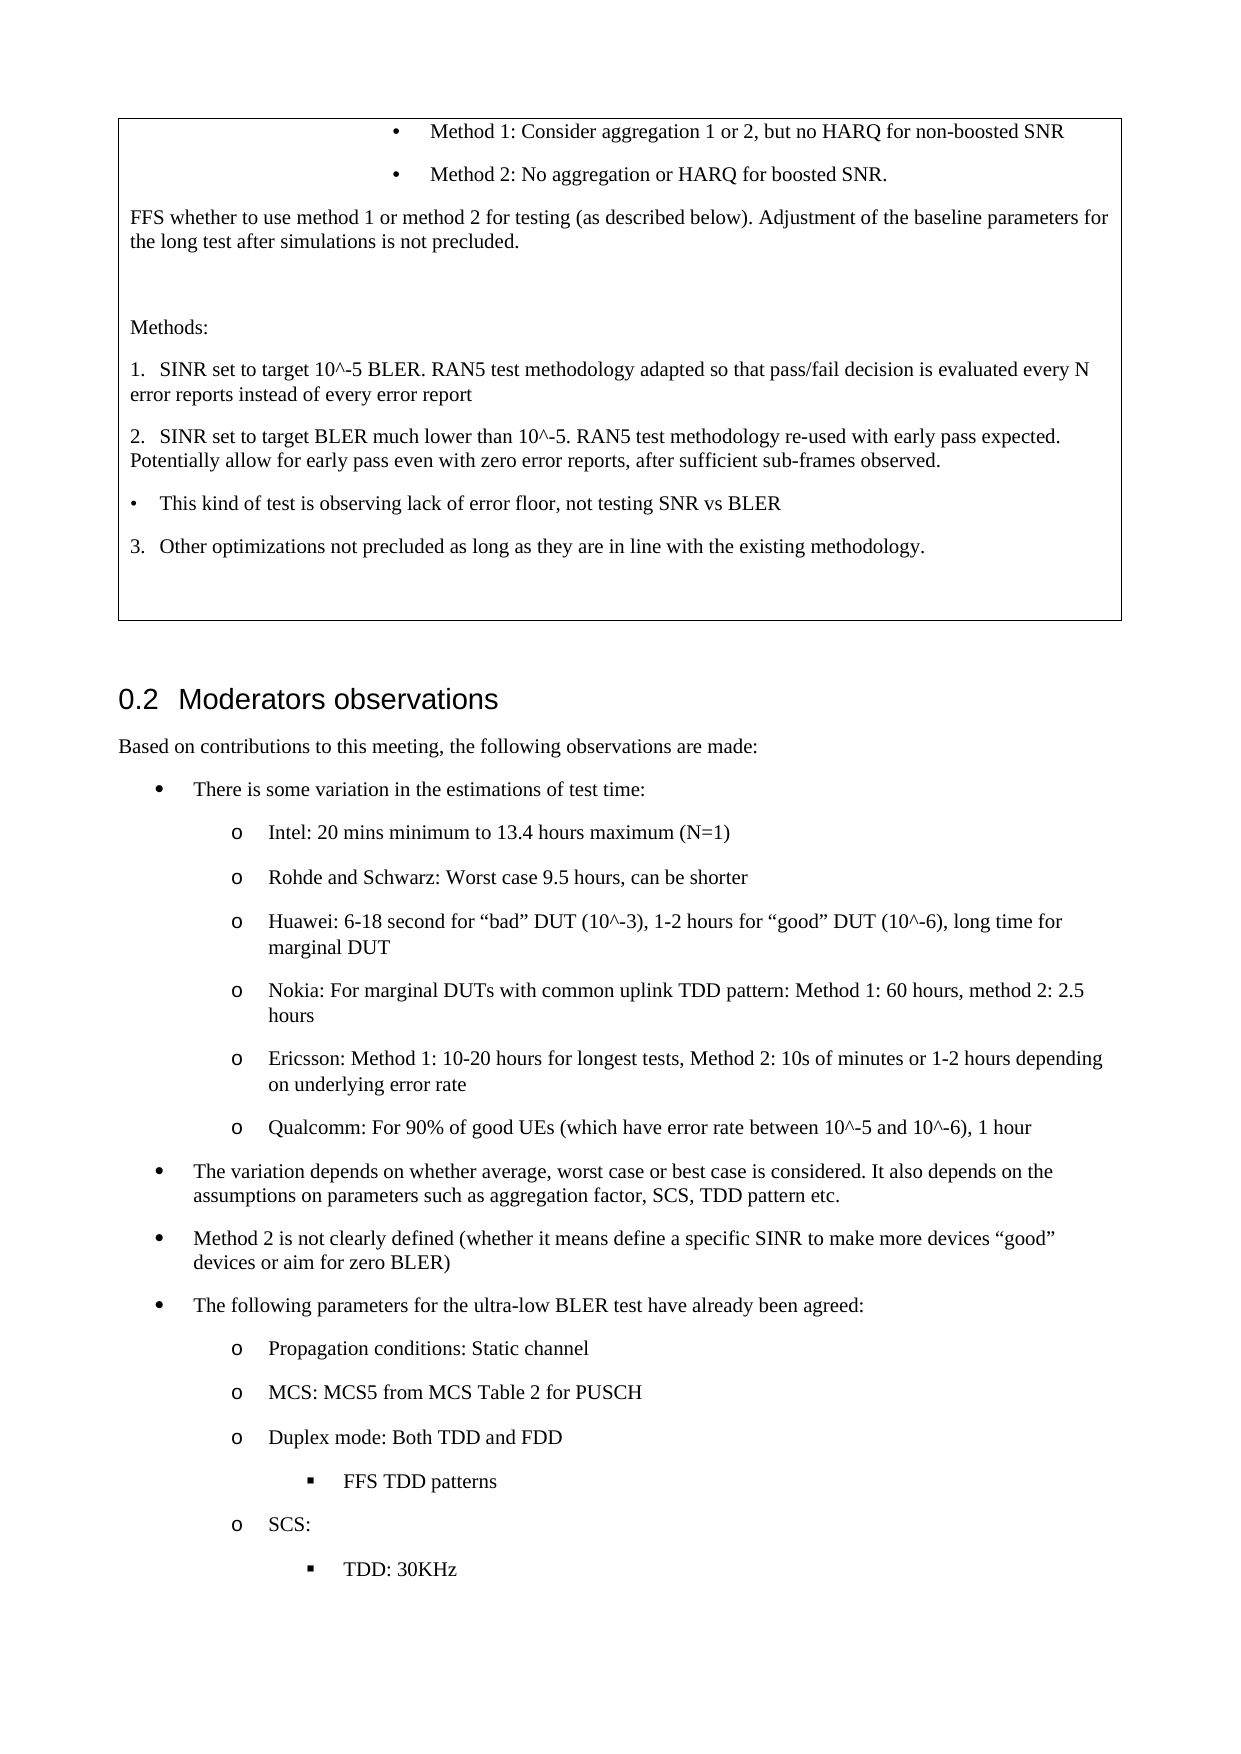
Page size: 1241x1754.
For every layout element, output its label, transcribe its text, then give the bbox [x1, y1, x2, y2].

text Based on contributions to this meeting, the following observations are made: [118, 734, 1122, 758]
list FFS TDD patterns [306, 1469, 1122, 1493]
list Ericsson: Method 1: 10-20 hours for longest tests, Method 2: 10s of minutes or 1-2 hours depending on underlying error rate [231, 1046, 1122, 1096]
list Huawei: 6-18 second for “bad” DUT (10^-3), 1-2 hours for “good” DUT (10^-6), long time for marginal DUT [231, 909, 1122, 959]
list Duplex mode: Both TDD and FDD [231, 1425, 1122, 1450]
list The variation depends on whether average, worst case or best case is considered. It also depends on the assumptions on parameters such as aggregation factor, SCS, TDD pattern etc. [156, 1159, 1122, 1207]
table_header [119, 119, 1121, 619]
list Intel: 20 mins minimum to 13.4 hours maximum (N=1) [231, 820, 1122, 846]
list Nokia: For marginal DUTs with common uplink TDD pattern: Method 1: 60 hours, method 2: 2.5 hours [231, 978, 1122, 1027]
list There is some variation in the estimations of test time: [156, 777, 1122, 801]
list Qualcomm: For 90% of good UEs (which have error rate between 10^-5 and 10^-6), 1 hour [231, 1115, 1122, 1140]
list Rohde and Schwarz: Worst case 9.5 hours, can be shorter [231, 864, 1122, 890]
list MCS: MCS5 from MCS Table 2 for PUSCH [231, 1380, 1122, 1406]
subtitle Moderators observations [118, 682, 1122, 716]
list SCS: [231, 1512, 1122, 1538]
list Method 2 is not clearly defined (whether it means define a specific SINR to make more devices “good” devices or aim for zero BLER) [156, 1226, 1122, 1274]
list TDD: 30KHz [306, 1556, 1122, 1581]
list Propagation conditions: Static channel [231, 1336, 1122, 1361]
list The following parameters for the ultra-low BLER test have already been agreed: [156, 1293, 1122, 1317]
